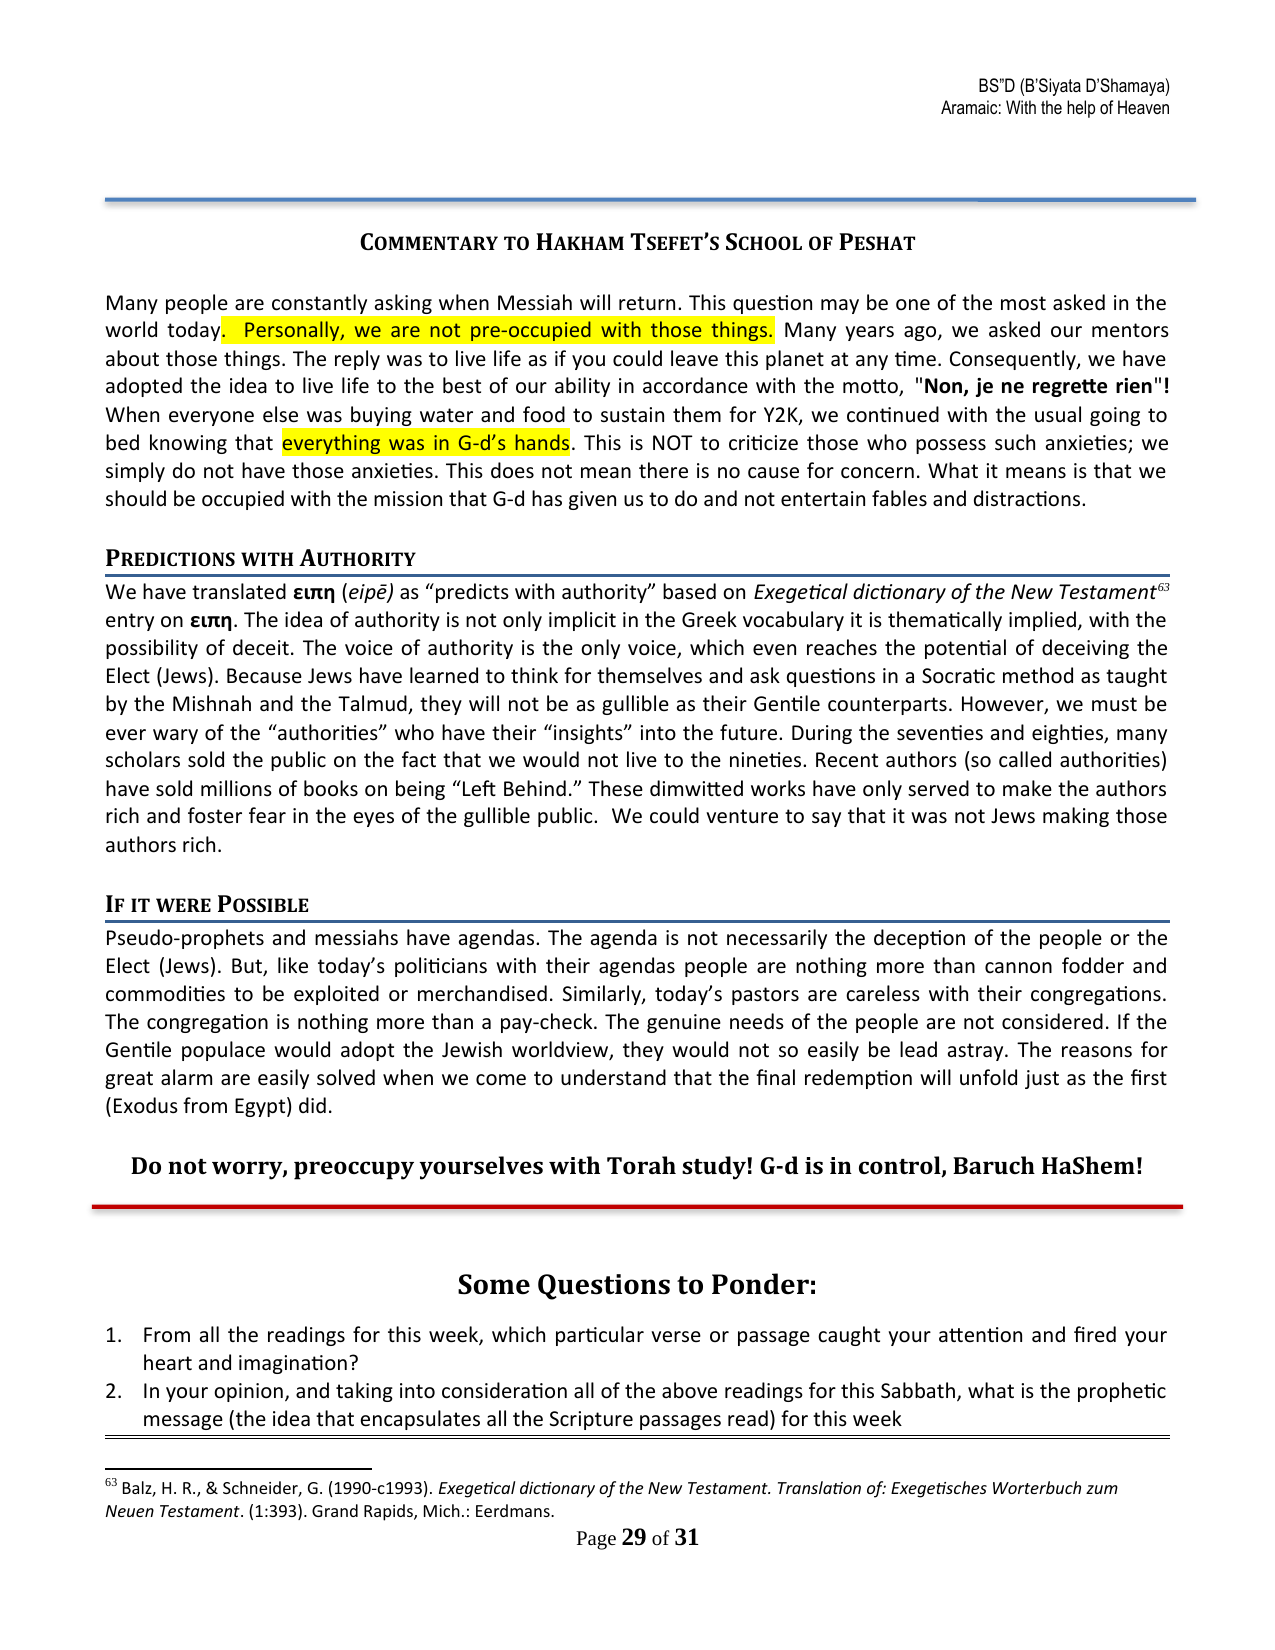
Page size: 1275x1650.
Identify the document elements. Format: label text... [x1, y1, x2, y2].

list From all the readings for this week, which particular verse or passage caught your attention and fired your heart and imagination? [105, 1321, 1170, 1377]
text Do not worry, preoccupy yourselves with Torah study! G-d is in control, Baruch HaShem! [105, 1151, 1170, 1180]
text Predictions with Authority [105, 543, 1170, 574]
list In your opinion, and taking into consideration all of the above readings for this Sabbath, what is the prophetic message (the idea that encapsulates all the Scripture passages read) for this week [105, 1377, 1170, 1435]
text Many people are constantly asking when Messiah will return. This question may be one of the most asked in the world today. Personally, we are not pre-occupied with those things. Many years ago, we asked our mentors about those things. The reply was to live life as if you could leave this planet at any time. Consequently, we have adopted the idea to live life to the best of our ability in accordance with the motto, "Non, je ne regrette rien"! When everyone else was buying water and food to sustain them for Y2K, we continued with the usual going to bed knowing that everything was in G-d’s hands. This is NOT to criticize those who possess such anxieties; we simply do not have those anxieties. This does not mean there is no cause for concern. What it means is that we should be occupied with the mission that G-d has given us to do and not entertain fables and distractions. [105, 288, 1170, 512]
text Pseudo-prophets and messiahs have agendas. The agenda is not necessarily the deception of the people or the Elect (Jews). But, like today’s politicians with their agendas people are nothing more than cannon fodder and commodities to be exploited or merchandised. Similarly, today’s pastors are careless with their congregations. The congregation is nothing more than a pay-check. The genuine needs of the people are not considered. If the Gentile populace would adopt the Jewish worldview, they would not so easily be lead astray. The reasons for great alarm are easily solved when we come to understand that the final redemption will unfold just as the first (Exodus from Egypt) did. [105, 923, 1170, 1119]
text Some Questions to Ponder: [105, 1267, 1170, 1301]
text If it were Possible [105, 889, 1170, 920]
text We have translated ειπη (eipē) as “predicts with authority” based on Exegetical dictionary of the New Testament entry on ειπη. The idea of authority is not only implicit in the Greek vocabulary it is thematically implied, with the possibility of deceit. The voice of authority is the only voice, which even reaches the potential of deceiving the Elect (Jews). Because Jews have learned to think for themselves and ask questions in a Socratic method as taught by the Mishnah and the Talmud, they will not be as gullible as their Gentile counterparts. However, we must be ever wary of the “authorities” who have their “insights” into the future. During the seventies and eighties, many scholars sold the public on the fact that we would not live to the nineties. Recent authors (so called authorities) have sold millions of books on being “Left Behind.” These dimwitted works have only served to make the authors rich and foster fear in the eyes of the gullible public. We could venture to say that it was not Jews making those authors rich. [105, 577, 1170, 858]
text Commentary to Hakham Tsefet’s School of Peshat [105, 227, 1170, 256]
